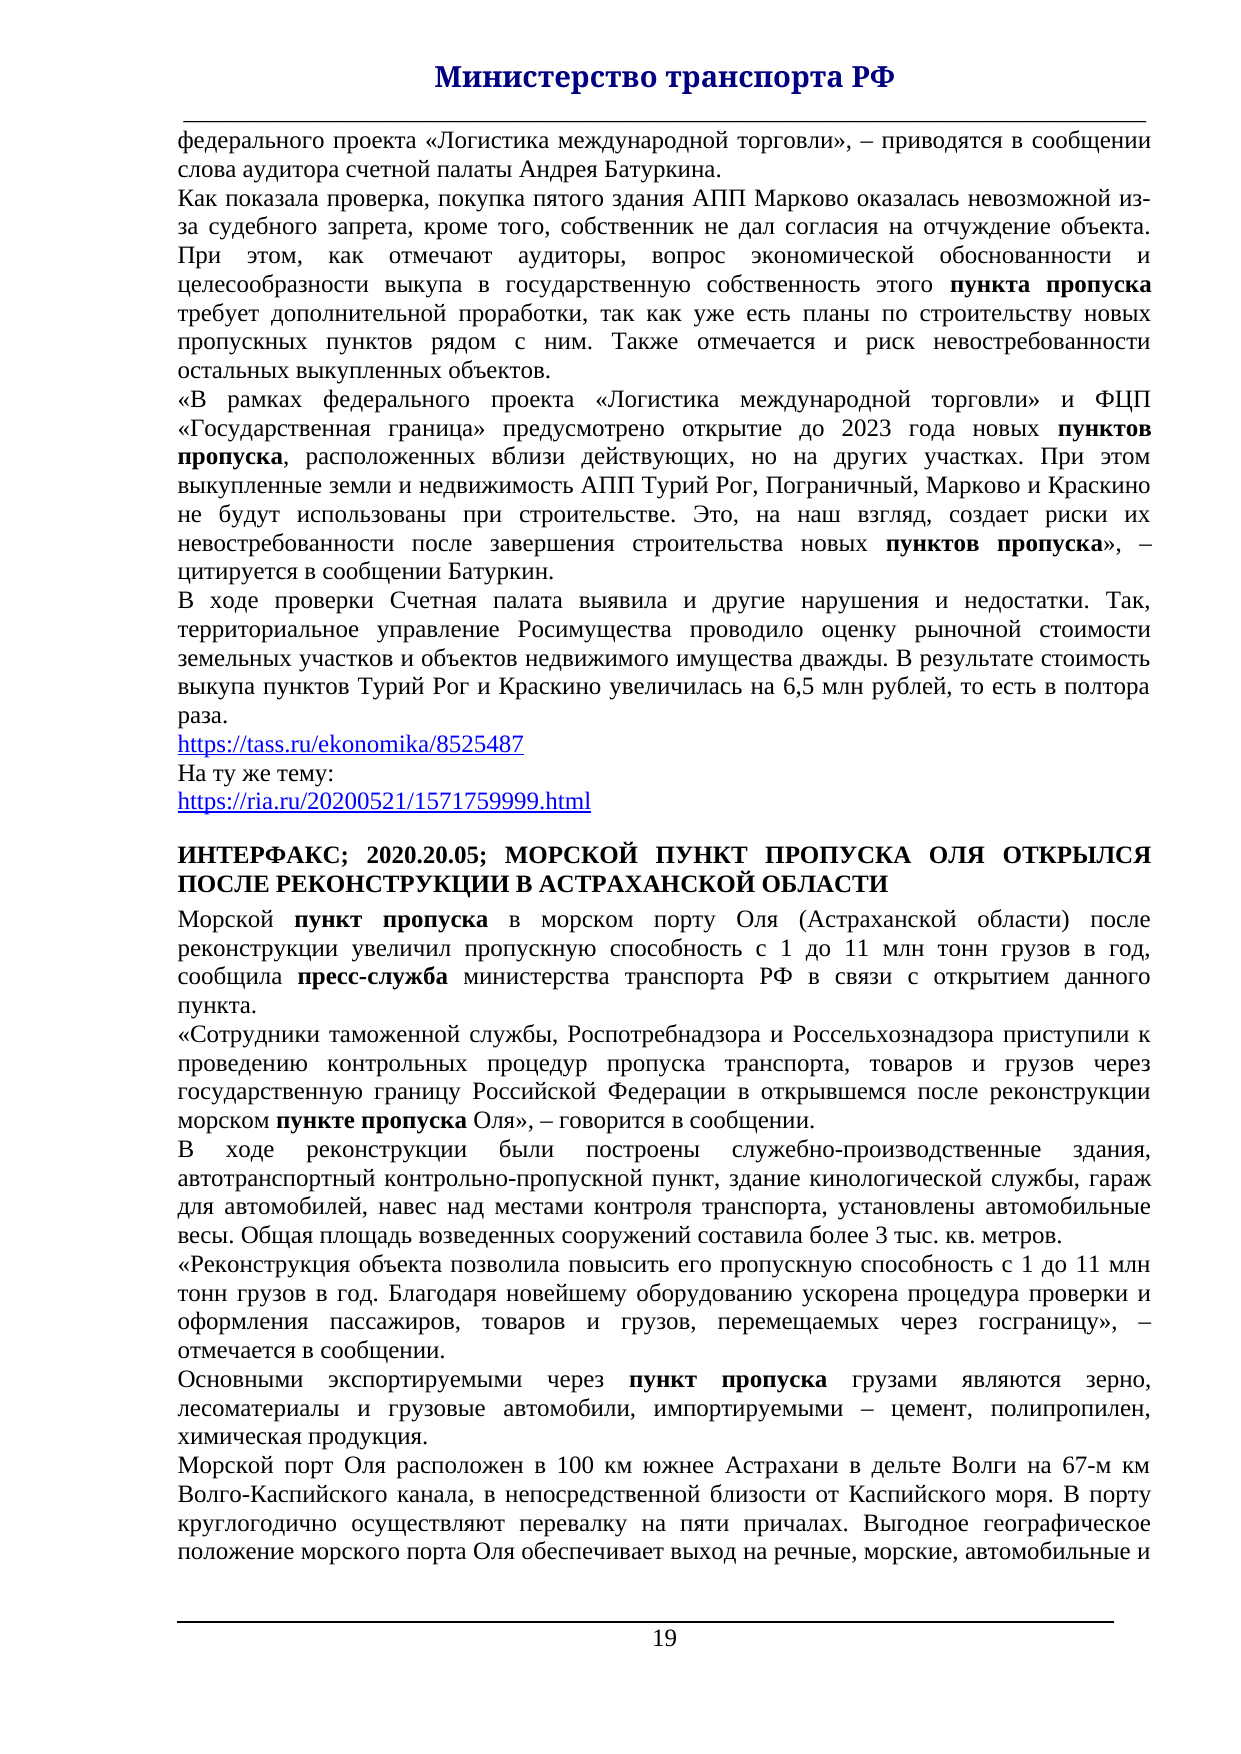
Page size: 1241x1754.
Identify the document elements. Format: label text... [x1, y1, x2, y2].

text https://tass.ru/ekonomika/8525487 [177, 729, 1152, 758]
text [177, 1450, 1152, 1565]
text https://ria.ru/20200521/1571759999.html [177, 786, 1152, 815]
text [177, 125, 1152, 183]
text «Реконструкция объекта позволила повысить его пропускную способность с 1 до 11 млн тонн грузов в год. Благодаря новейшему оборудованию ускорена процедура проверки и оформления пассажиров, товаров и грузов, перемещаемых через госграницу», – отмечается в сообщении. [177, 1249, 1152, 1364]
text «Сотрудники таможенной службы, Роспотребнадзора и Россельхознадзора приступили к проведению контрольных процедур пропуска транспорта, товаров и грузов через государственную границу Российской Федерации в открывшемся после реконструкции морском пункте пропуска Оля», – говорится в сообщении. [177, 1019, 1152, 1134]
subtitle ИНТЕРФАКС; 2020.20.05; МОРСКОЙ ПУНКТ ПРОПУСКА ОЛЯ ОТКРЫЛСЯ ПОСЛЕ РЕКОНСТРУКЦИИ В АСТРАХАНСКОЙ ОБЛАСТИ [177, 840, 1152, 898]
text Морской пункт пропуска в морском порту Оля (Астраханской области) после реконструкции увеличил пропускную способность с 1 до 11 млн тонн грузов в год, сообщила пресс-служба министерства транспорта РФ в связи с открытием данного пункта. [177, 904, 1152, 1019]
text В ходе реконструкции были построены служебно-производственные здания, автотранспортный контрольно-пропускной пункт, здание кинологической службы, гараж для автомобилей, навес над местами контроля транспорта, установлены автомобильные весы. Общая площадь возведенных сооружений составила более 3 тыс. кв. метров. [177, 1134, 1152, 1249]
text Как показала проверка, покупка пятого здания АПП Марково оказалась невозможной из-за судебного запрета, кроме того, собственник не дал согласия на отчуждение объекта. При этом, как отмечают аудиторы, вопрос экономической обоснованности и целесообразности выкупа в государственную собственность этого пункта пропуска требует дополнительной проработки, так как уже есть планы по строительству новых пропускных пунктов рядом с ним. Также отмечается и риск невостребованности остальных выкупленных объектов. [177, 183, 1152, 384]
text Основными экспортируемыми через пункт пропуска грузами являются зерно, лесоматериалы и грузовые автомобили, импортируемыми – цемент, полипропилен, химическая продукция. [177, 1364, 1152, 1450]
text На ту же тему: [177, 758, 1152, 786]
text «В рамках федерального проекта «Логистика международной торговли» и ФЦП «Государственная граница» предусмотрено открытие до 2023 года новых пунктов пропуска, расположенных вблизи действующих, но на других участках. При этом выкупленные земли и недвижимость АПП Турий Рог, Пограничный, Марково и Краскино не будут использованы при строительстве. Это, на наш взгляд, создает риски их невостребованности после завершения строительства новых пунктов пропуска», – цитируется в сообщении Батуркин. [177, 384, 1152, 585]
text В ходе проверки Счетная палата выявила и другие нарушения и недостатки. Так, территориальное управление Росимущества проводило оценку рыночной стоимости земельных участков и объектов недвижимого имущества дважды. В результате стоимость выкупа пунктов Турий Рог и Краскино увеличилась на 6,5 млн рублей, то есть в полтора раза. [177, 585, 1152, 729]
